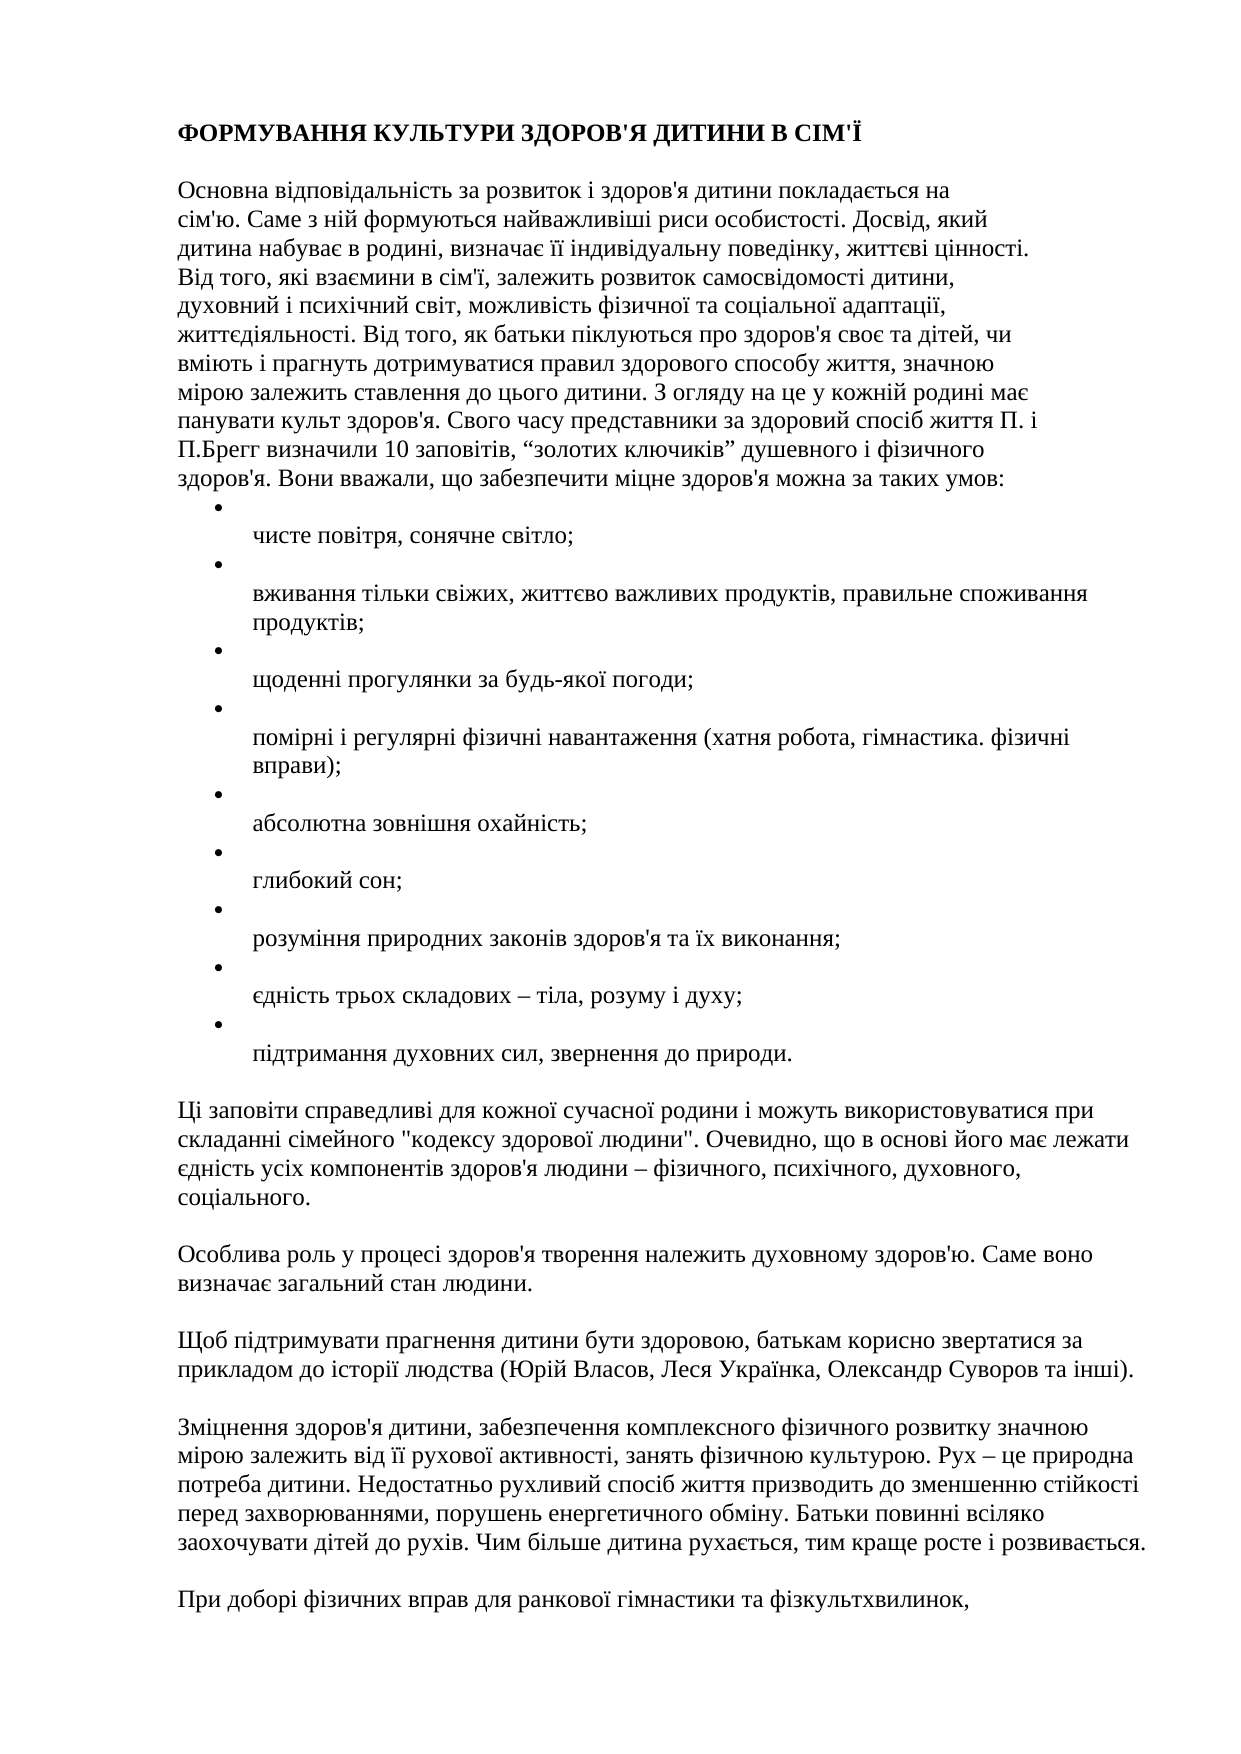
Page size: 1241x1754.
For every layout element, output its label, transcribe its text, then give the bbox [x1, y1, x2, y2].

list помірні і регулярні фізичні навантаження (хатня робота, гімнастика. фізичні вправи); [215, 693, 1152, 779]
list єдність трьох складових – тіла, розуму і духу; [215, 952, 1152, 1009]
list вживання тільки свіжих, життєво важливих продуктів, правильне споживання продуктів; [215, 549, 1152, 636]
list абсолютна зовнішня охайність; [215, 779, 1152, 837]
list чисте повітря, сонячне світло; [215, 492, 1152, 549]
list глибокий сон; [215, 837, 1152, 894]
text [177, 1067, 1152, 1613]
text ФОРМУВАННЯ КУЛЬТУРИ ЗДОРОВ'Я ДИТИНИ В СІМ'Ї Основна відповідальність за розвиток і здоров'я дитини покладається на сім'ю. Саме з ній формуються найважливіші риси особистості. Досвід, який дитина набуває в родині, визначає її індивідуальну поведінку, життєві цінності. Від того, які взаємини в сім'ї, залежить розвиток самосвідомості дитини, духовний і психічний світ, можливість фізичної та соціальної адаптації, життєдіяльності. Від того, як батьки піклуються про здоров'я своє та дітей, чи вміють і прагнуть дотримуватися правил здорового способу життя, значною мірою залежить ставлення до цього дитини. З огляду на це у кожній родині має панувати культ здоров'я. Свого часу представники за здоровий спосіб життя П. і П.Брегг визначили 10 заповітів, “золотих ключиків” душевного і фізичного здоров'я. Вони вважали, що забезпечити міцне здоров'я можна за таких умов: [177, 118, 1152, 492]
list підтримання духовних сил, звернення до природи. [215, 1009, 1152, 1067]
list щоденні прогулянки за будь-якої погоди; [215, 636, 1152, 693]
list розуміння природних законів здоров'я та їх виконання; [215, 894, 1152, 952]
